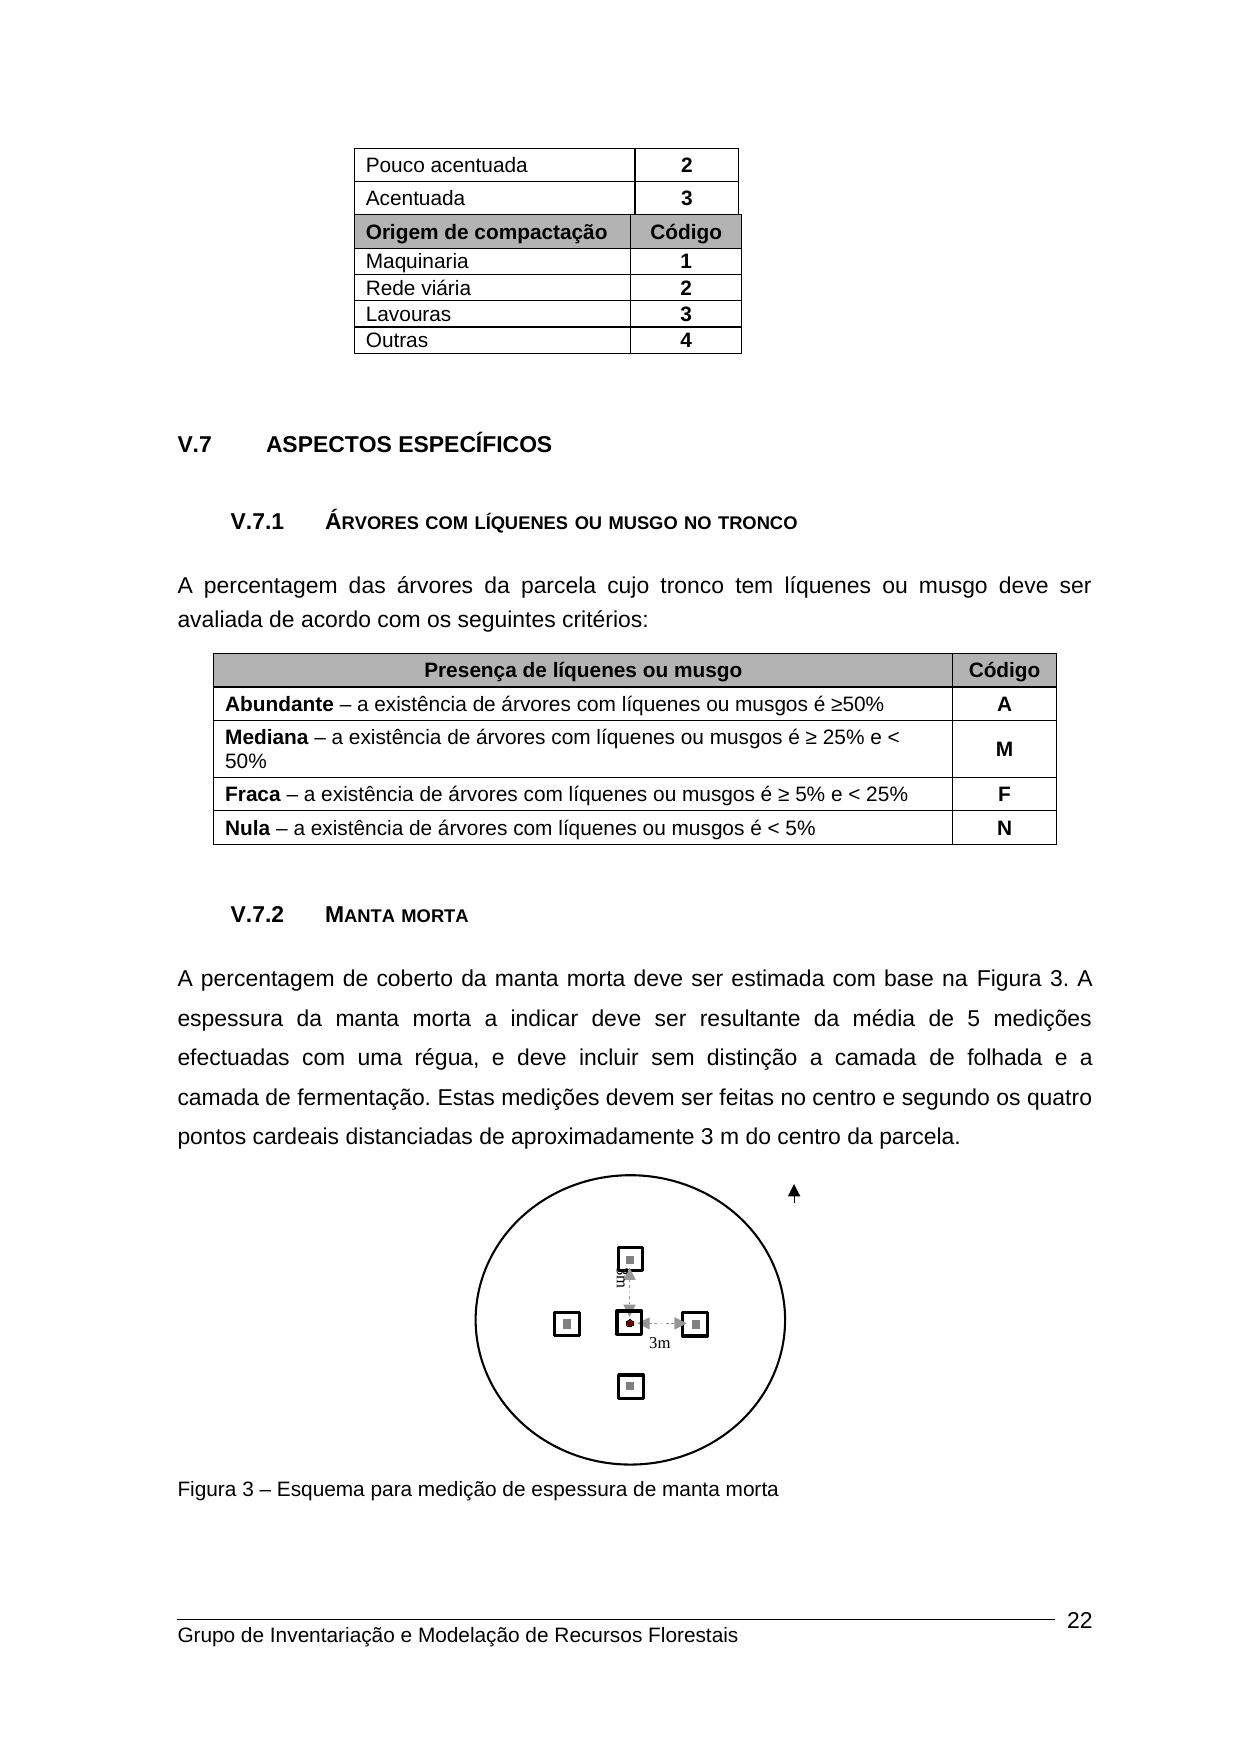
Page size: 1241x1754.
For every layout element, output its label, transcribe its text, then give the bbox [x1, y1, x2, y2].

table_cell 2 [636, 149, 738, 181]
table_cell Código [631, 215, 741, 248]
table_cell 4 [631, 328, 741, 353]
table_cell N [953, 811, 1056, 844]
table_cell 3 [636, 182, 738, 214]
table_header Presença de líquenes ou musgo [214, 654, 952, 686]
table_cell 1 [631, 249, 741, 274]
table_cell Fraca – a existência de árvores com líquenes ou musgos é ≥ 5% e < 25% [214, 778, 952, 810]
subtitle Árvores com líquenes ou musgo no tronco [230, 508, 1092, 534]
table_cell Abundante – a existência de árvores com líquenes ou musgos é ≥50% [214, 688, 952, 720]
text A percentagem de coberto da manta morta deve ser estimada com base na Figura 3. A espessura da manta morta a indicar deve ser resultante da média de 5 medições efectuadas com uma régua, e deve incluir sem distinção a camada de folhada e a camada de fermentação. Estas medições devem ser feitas no centro e segundo os quatro pontos cardeais distanciadas de aproximadamente 3 m do centro da parcela. [177, 965, 1092, 1149]
text A percentagem das árvores da parcela cujo tronco tem líquenes ou musgo deve ser avaliada de acordo com os seguintes critérios: [177, 572, 1092, 633]
table_cell Mediana – a existência de árvores com líquenes ou musgos é ≥ 25% e < 50% [214, 721, 952, 777]
text Figura 3 – Esquema para medição de espessura de manta morta [177, 1477, 1092, 1501]
table_cell Lavouras [355, 301, 630, 326]
table_cell Maquinaria [355, 249, 630, 274]
table_cell 3 [631, 301, 741, 326]
table_cell Pouco acentuada [355, 149, 634, 181]
table_cell 2 [631, 275, 741, 300]
subtitle Aspectos específicos [177, 431, 1092, 457]
table_cell A [953, 688, 1056, 720]
table_cell M [953, 721, 1056, 777]
table_cell Acentuada [355, 182, 634, 214]
table_cell F [953, 778, 1056, 810]
table_header Código [953, 654, 1056, 686]
table_cell Outras [355, 328, 630, 353]
table_cell Origem de compactação [355, 215, 630, 248]
table_cell Nula – a existência de árvores com líquenes ou musgos é < 5% [214, 811, 952, 844]
table_cell Rede viária [355, 275, 630, 300]
subtitle Manta morta [230, 901, 1092, 927]
